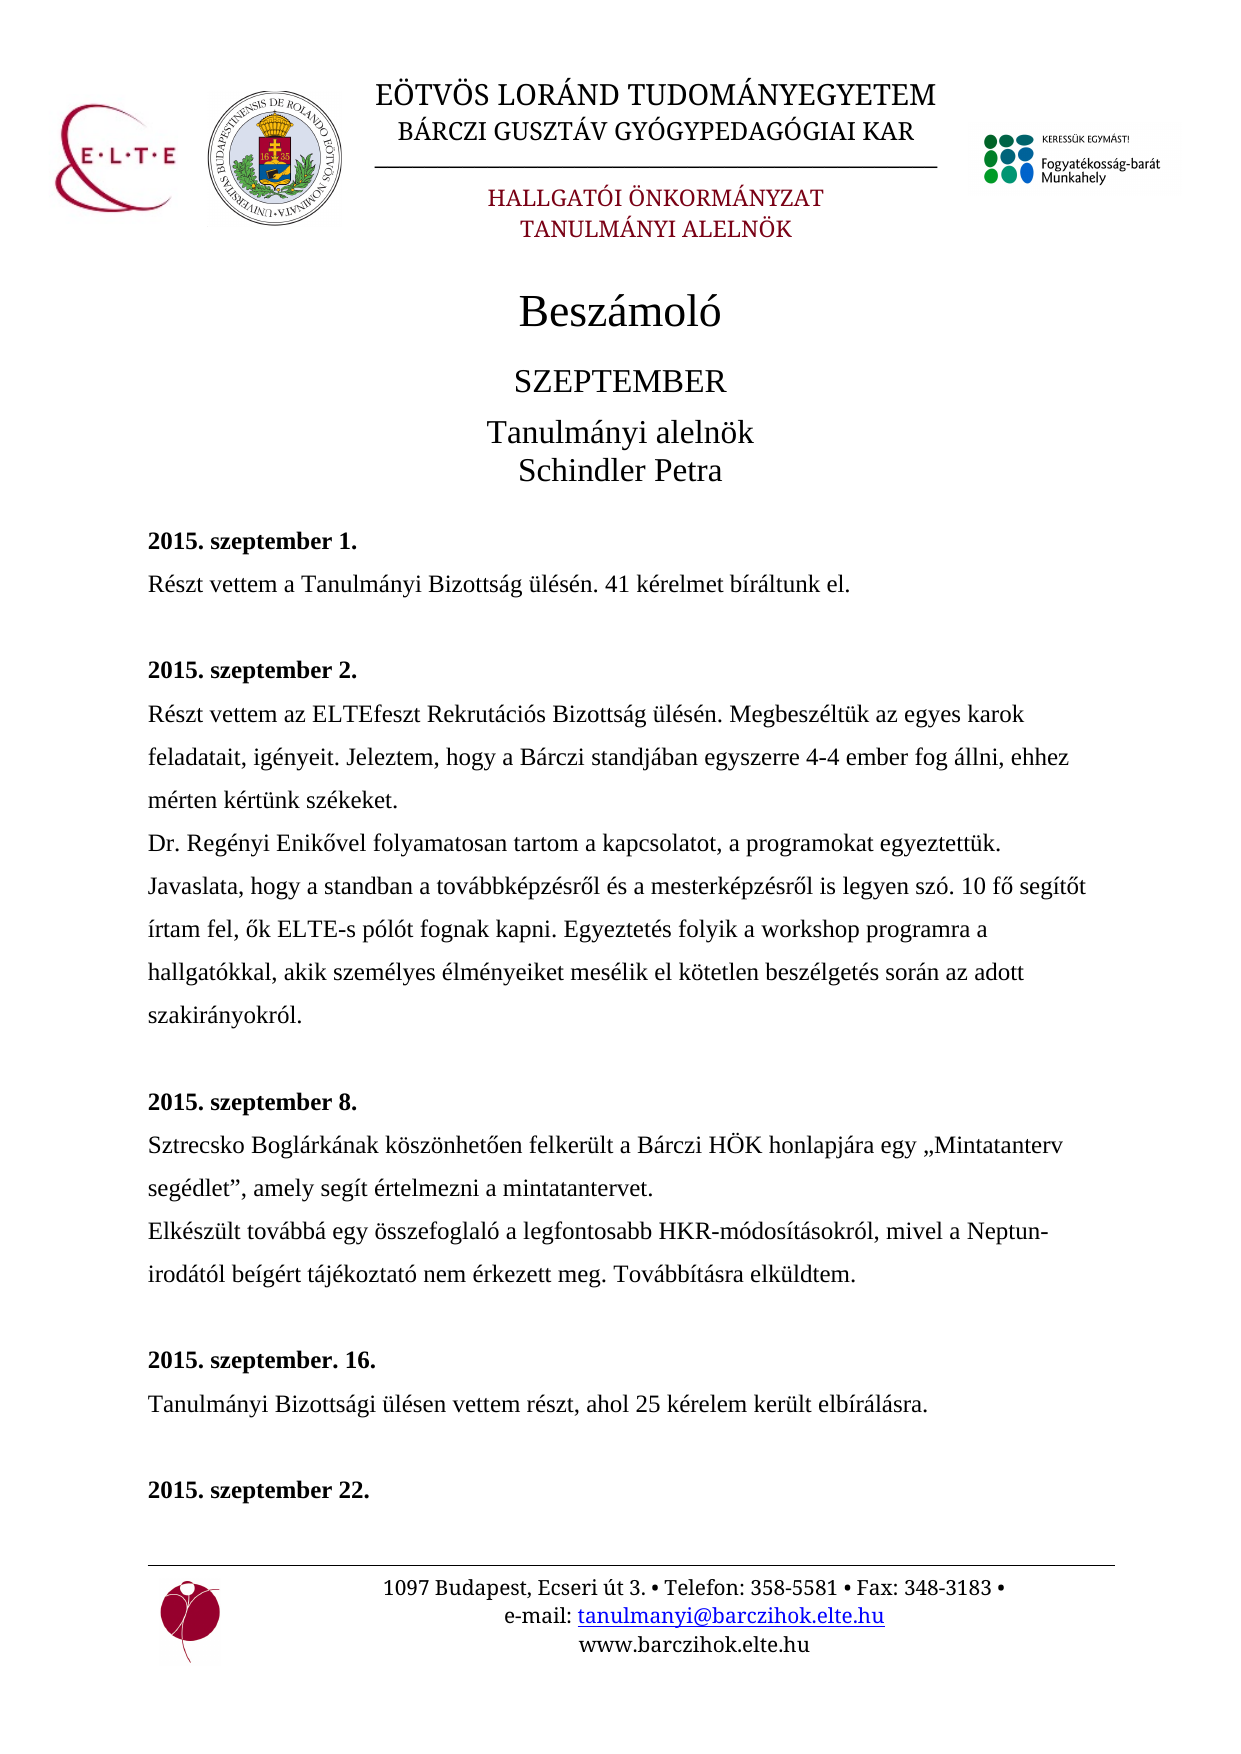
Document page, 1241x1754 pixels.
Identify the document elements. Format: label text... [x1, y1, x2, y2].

text 2015. szeptember 22. [148, 1475, 1093, 1504]
text Részt vettem a Tanulmányi Bizottság ülésén. 41 kérelmet bíráltunk el. [148, 569, 1093, 598]
picture [48, 94, 179, 224]
picture [158, 1578, 222, 1666]
text Tanulmányi Bizottsági ülésen vettem részt, ahol 25 kérelem került elbírálásra. [148, 1389, 1093, 1417]
text Részt vettem az ELTEfeszt Rekrutációs Bizottság ülésén. Megbeszéltük az egyes karok feladatait, igényeit. Jeleztem, hogy a Bárczi standjában egyszerre 4-4 ember fog állni, ehhez mérten kértünk székeket. Dr. Regényi Enikővel folyamatosan tartom a kapcsolatot, a programokat egyeztettük. Javaslata, hogy a standban a továbbképzésről és a mesterképzésről is legyen szó. 10 fő segítőt írtam fel, ők ELTE-s pólót fognak kapni. Egyeztetés folyik a workshop programra a hallgatókkal, akik személyes élményeiket mesélik el kötetlen beszélgetés során az adott szakirányokról. [148, 699, 1093, 1029]
picture [968, 122, 1183, 196]
text 2015. szeptember 8. [148, 1087, 1093, 1116]
text SZEPTEMBER [148, 361, 1093, 399]
text Elkészült továbbá egy összefoglaló a legfontosabb HKR-módosításokról, mivel a Neptun-irodától beígért tájékoztató nem érkezett meg. Továbbításra elküldtem. [148, 1216, 1093, 1288]
text 2015. szeptember. 16. [148, 1346, 1093, 1374]
text 2015. szeptember 1. [148, 526, 1093, 555]
text Tanulmányi alelnök [148, 412, 1093, 450]
picture [207, 91, 342, 227]
text Beszámoló [148, 283, 1093, 336]
text Sztrecsko Boglárkának köszönhetően felkerült a Bárczi HÖK honlapjára egy „Mintatanterv segédlet”, amely segít értelmezni a mintatantervet. [148, 1130, 1093, 1202]
text 2015. szeptember 2. [148, 656, 1093, 684]
text Schindler Petra [148, 450, 1093, 489]
